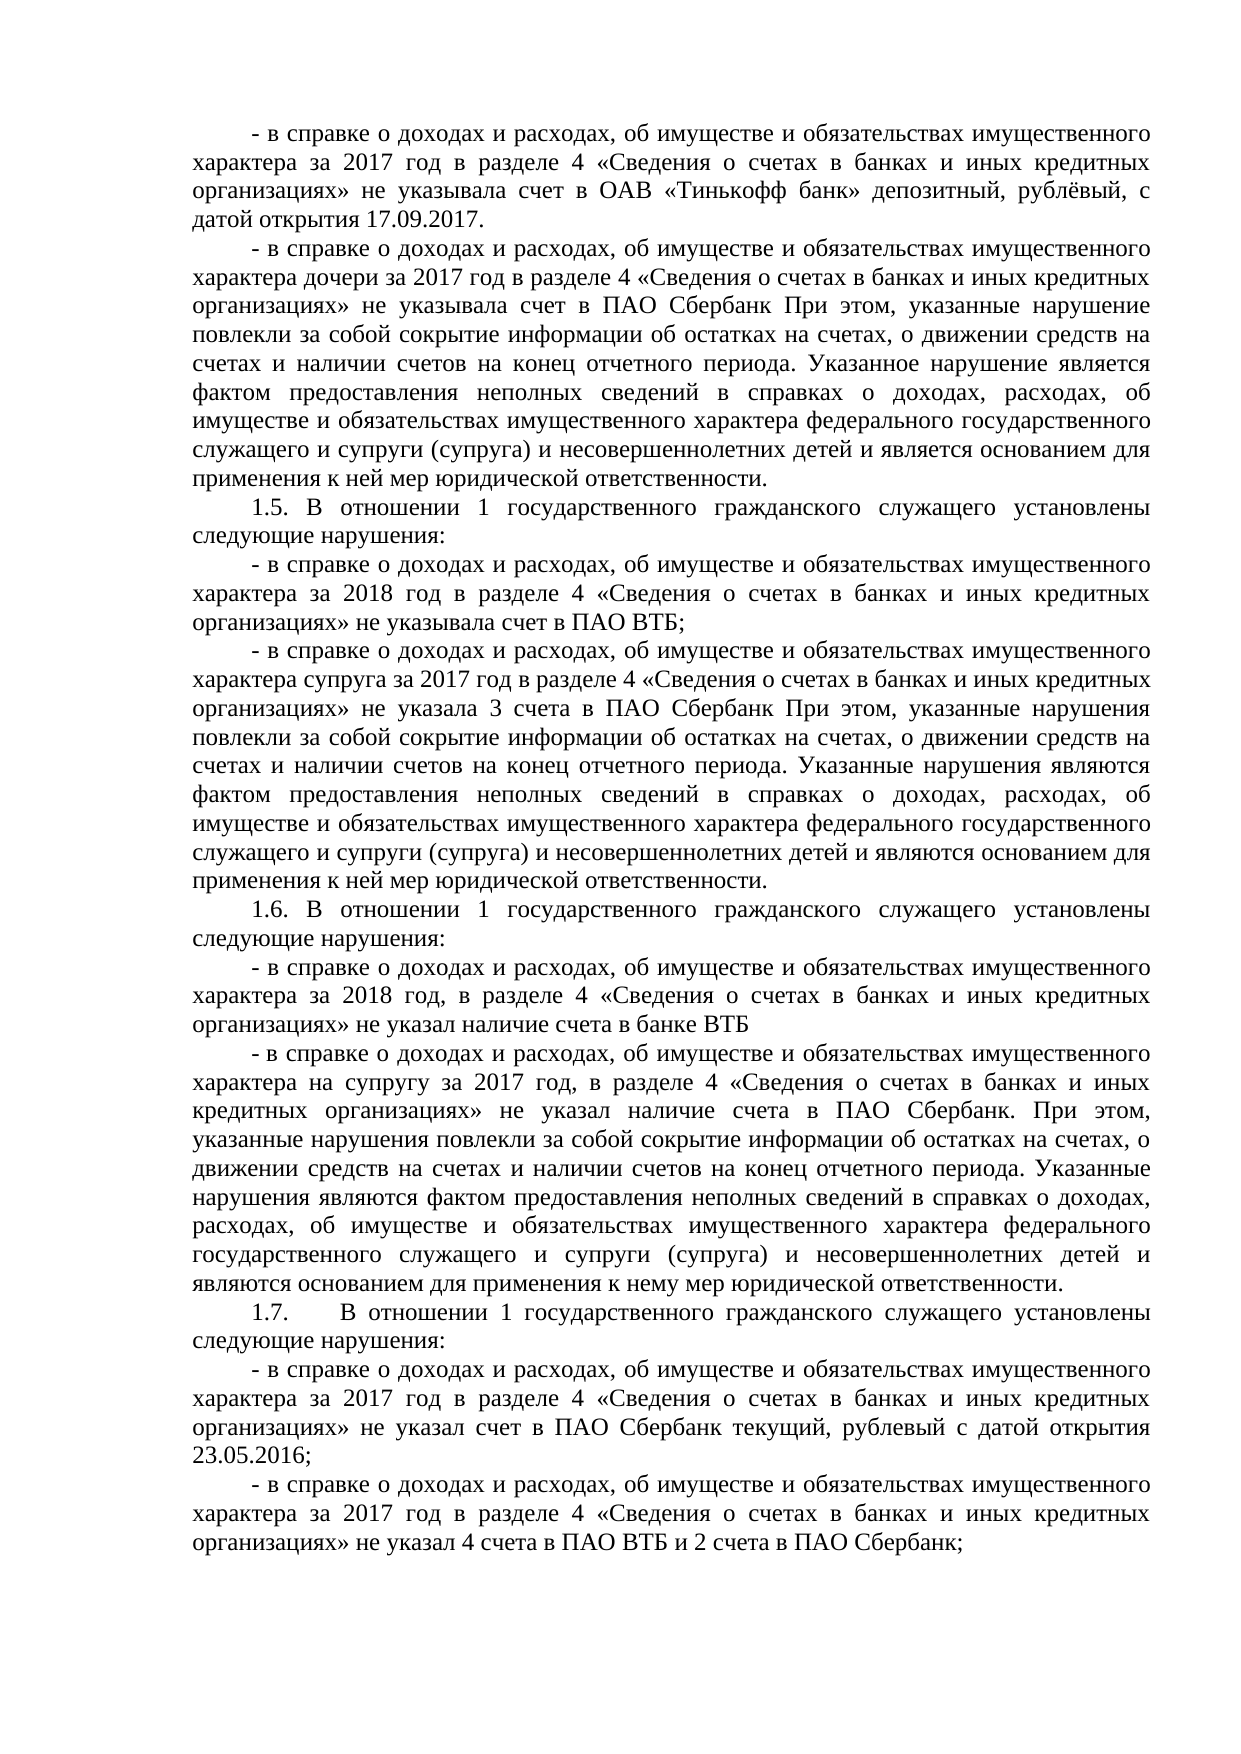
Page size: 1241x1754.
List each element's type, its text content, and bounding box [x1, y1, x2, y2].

text - в справке о доходах и расходах, об имуществе и обязательствах имущественного характера за 2018 год в разделе 4 «Сведения о счетах в банках и иных кредитных организациях» не указывала счет в ПАО ВТБ; [192, 549, 1152, 636]
text - в справке о доходах и расходах, об имуществе и обязательствах имущественного характера за 2017 год в разделе 4 «Сведения о счетах в банках и иных кредитных организациях» не указывала счет в ОАВ «Тинькофф банк» депозитный, рублёвый, с датой открытия 17.09.2017. [192, 118, 1152, 233]
text 1.6. В отношении 1 государственного гражданского служащего установлены следующие нарушения: [192, 894, 1152, 952]
text - в справке о доходах и расходах, об имуществе и обязательствах имущественного характера за 2018 год, в разделе 4 «Сведения о счетах в банках и иных кредитных организациях» не указал наличие счета в банке ВТБ [192, 952, 1152, 1038]
text - в справке о доходах и расходах, об имуществе и обязательствах имущественного характера на супругу за 2017 год, в разделе 4 «Сведения о счетах в банках и иных кредитных организациях» не указал наличие счета в ПАО Сбербанк. При этом, указанные нарушения повлекли за собой сокрытие информации об остатках на счетах, о движении средств на счетах и наличии счетов на конец отчетного периода. Указанные нарушения являются фактом предоставления неполных сведений в справках о доходах, расходах, об имуществе и обязательствах имущественного характера федерального государственного служащего и супруги (супруга) и несовершеннолетних детей и являются основанием для применения к нему мер юридической ответственности. [192, 1038, 1152, 1297]
text - в справке о доходах и расходах, об имуществе и обязательствах имущественного характера за 2017 год в разделе 4 «Сведения о счетах в банках и иных кредитных организациях» не указал счет в ПАО Сбербанк текущий, рублевый с датой открытия 23.05.2016; [192, 1354, 1152, 1469]
text - в справке о доходах и расходах, об имуществе и обязательствах имущественного характера дочери за 2017 год в разделе 4 «Сведения о счетах в банках и иных кредитных организациях» не указывала счет в ПАО Сбербанк При этом, указанные нарушение повлекли за собой сокрытие информации об остатках на счетах, о движении средств на счетах и наличии счетов на конец отчетного периода. Указанное нарушение является фактом предоставления неполных сведений в справках о доходах, расходах, об имуществе и обязательствах имущественного характера федерального государственного служащего и супруги (супруга) и несовершеннолетних детей и является основанием для применения к ней мер юридической ответственности. [192, 233, 1152, 492]
text - в справке о доходах и расходах, об имуществе и обязательствах имущественного характера за 2017 год в разделе 4 «Сведения о счетах в банках и иных кредитных организациях» не указал 4 счета в ПАО ВТБ и 2 счета в ПАО Сбербанк; [192, 1469, 1152, 1556]
text 1.5. В отношении 1 государственного гражданского служащего установлены следующие нарушения: [192, 492, 1152, 549]
text 1.7. В отношении 1 государственного гражданского служащего установлены следующие нарушения: [192, 1297, 1152, 1354]
text - в справке о доходах и расходах, об имуществе и обязательствах имущественного характера супруга за 2017 год в разделе 4 «Сведения о счетах в банках и иных кредитных организациях» не указала 3 счета в ПАО Сбербанк При этом, указанные нарушения повлекли за собой сокрытие информации об остатках на счетах, о движении средств на счетах и наличии счетов на конец отчетного периода. Указанные нарушения являются фактом предоставления неполных сведений в справках о доходах, расходах, об имуществе и обязательствах имущественного характера федерального государственного служащего и супруги (супруга) и несовершеннолетних детей и являются основанием для применения к ней мер юридической ответственности. [192, 636, 1152, 894]
